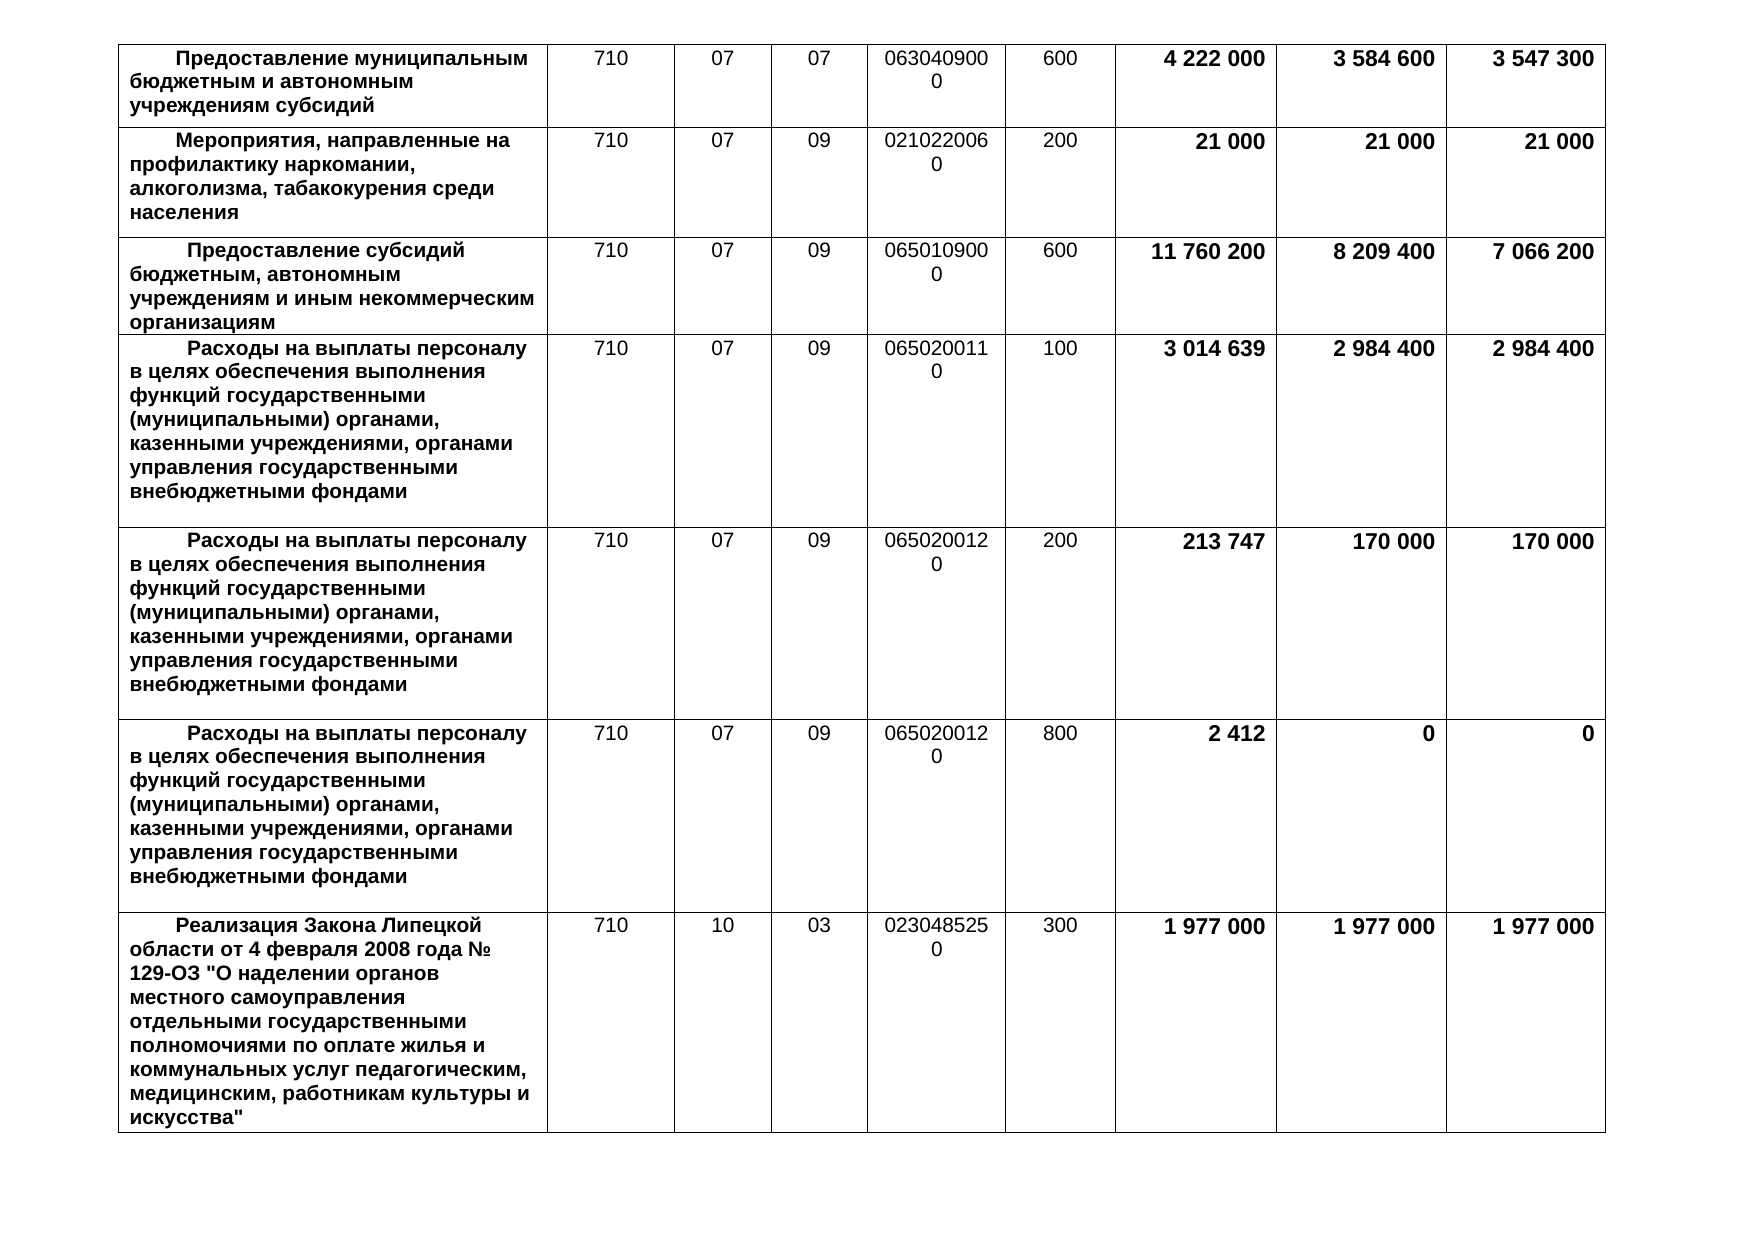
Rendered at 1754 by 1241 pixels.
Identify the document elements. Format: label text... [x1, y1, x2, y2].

table_cell 2 984 400 [1277, 335, 1446, 527]
table_cell 3 014 639 [1116, 335, 1276, 527]
table_cell Предоставление субсидий бюджетным, автономным учреждениям и иным некоммерческим организациям [119, 238, 547, 334]
table_cell 3 547 300 [1447, 45, 1605, 127]
table_cell Расходы на выплаты персоналу в целях обеспечения выполнения функций государственными (муниципальными) органами, казенными учреждениями, органами управления государственными внебюджетными фондами [119, 335, 547, 527]
table_cell 21 000 [1447, 128, 1605, 237]
table_cell 710 [548, 913, 674, 1132]
table_cell 21 000 [1116, 128, 1276, 237]
table_cell 0650200110 [868, 335, 1005, 527]
table_cell 710 [548, 720, 674, 912]
table_cell 0650109000 [868, 238, 1005, 334]
table_cell 710 [548, 45, 674, 127]
table_cell 800 [1006, 720, 1115, 912]
table_cell 300 [1006, 913, 1115, 1132]
table_cell 09 [772, 335, 867, 527]
table_cell 09 [772, 128, 867, 237]
table_cell 2 984 400 [1447, 335, 1605, 527]
table_cell Реализация Закона Липецкой области от 4 февраля 2008 года № 129-ОЗ "О наделении органов местного самоуправления отдельными государственными полномочиями по оплате жилья и коммунальных услуг педагогическим, медицинским, работникам культуры и искусства" [119, 913, 547, 1132]
table_cell 09 [772, 238, 867, 334]
table_cell 213 747 [1116, 528, 1276, 719]
table_cell 09 [772, 528, 867, 719]
table_cell 170 000 [1447, 528, 1605, 719]
table_cell 2 412 [1116, 720, 1276, 912]
table_cell 710 [548, 335, 674, 527]
table_cell 7 066 200 [1447, 238, 1605, 334]
table_cell Мероприятия, направленные на профилактику наркомании, алкоголизма, табакокурения среди населения [119, 128, 547, 237]
table_cell 10 [675, 913, 771, 1132]
table_cell Предоставление муниципальным бюджетным и автономным учреждениям субсидий [119, 45, 547, 127]
table_cell Расходы на выплаты персоналу в целях обеспечения выполнения функций государственными (муниципальными) органами, казенными учреждениями, органами управления государственными внебюджетными фондами [119, 720, 547, 912]
table_cell 09 [772, 720, 867, 912]
table_cell 0630409000 [868, 45, 1005, 127]
table_cell 1 977 000 [1447, 913, 1605, 1132]
table_cell 710 [548, 528, 674, 719]
table_cell 0230485250 [868, 913, 1005, 1132]
table_cell 0 [1447, 720, 1605, 912]
table_cell 07 [675, 528, 771, 719]
table_cell 710 [548, 238, 674, 334]
table_cell 07 [675, 45, 771, 127]
table_cell 07 [675, 335, 771, 527]
table_cell 4 222 000 [1116, 45, 1276, 127]
table_cell 0650200120 [868, 720, 1005, 912]
table_cell Расходы на выплаты персоналу в целях обеспечения выполнения функций государственными (муниципальными) органами, казенными учреждениями, органами управления государственными внебюджетными фондами [119, 528, 547, 719]
table_cell 21 000 [1277, 128, 1446, 237]
table_cell 07 [675, 128, 771, 237]
table_cell 0210220060 [868, 128, 1005, 237]
table_cell 200 [1006, 128, 1115, 237]
table_cell 0650200120 [868, 528, 1005, 719]
table_cell 1 977 000 [1116, 913, 1276, 1132]
table_cell 11 760 200 [1116, 238, 1276, 334]
table_cell 710 [548, 128, 674, 237]
table_cell 100 [1006, 335, 1115, 527]
table_cell 200 [1006, 528, 1115, 719]
table_cell 1 977 000 [1277, 913, 1446, 1132]
table_cell 0 [1277, 720, 1446, 912]
table_cell 3 584 600 [1277, 45, 1446, 127]
table_cell 07 [772, 45, 867, 127]
table_cell 03 [772, 913, 867, 1132]
table_cell 8 209 400 [1277, 238, 1446, 334]
table_cell 600 [1006, 238, 1115, 334]
table_cell 600 [1006, 45, 1115, 127]
table_cell 07 [675, 720, 771, 912]
table_cell 170 000 [1277, 528, 1446, 719]
table_cell 07 [675, 238, 771, 334]
